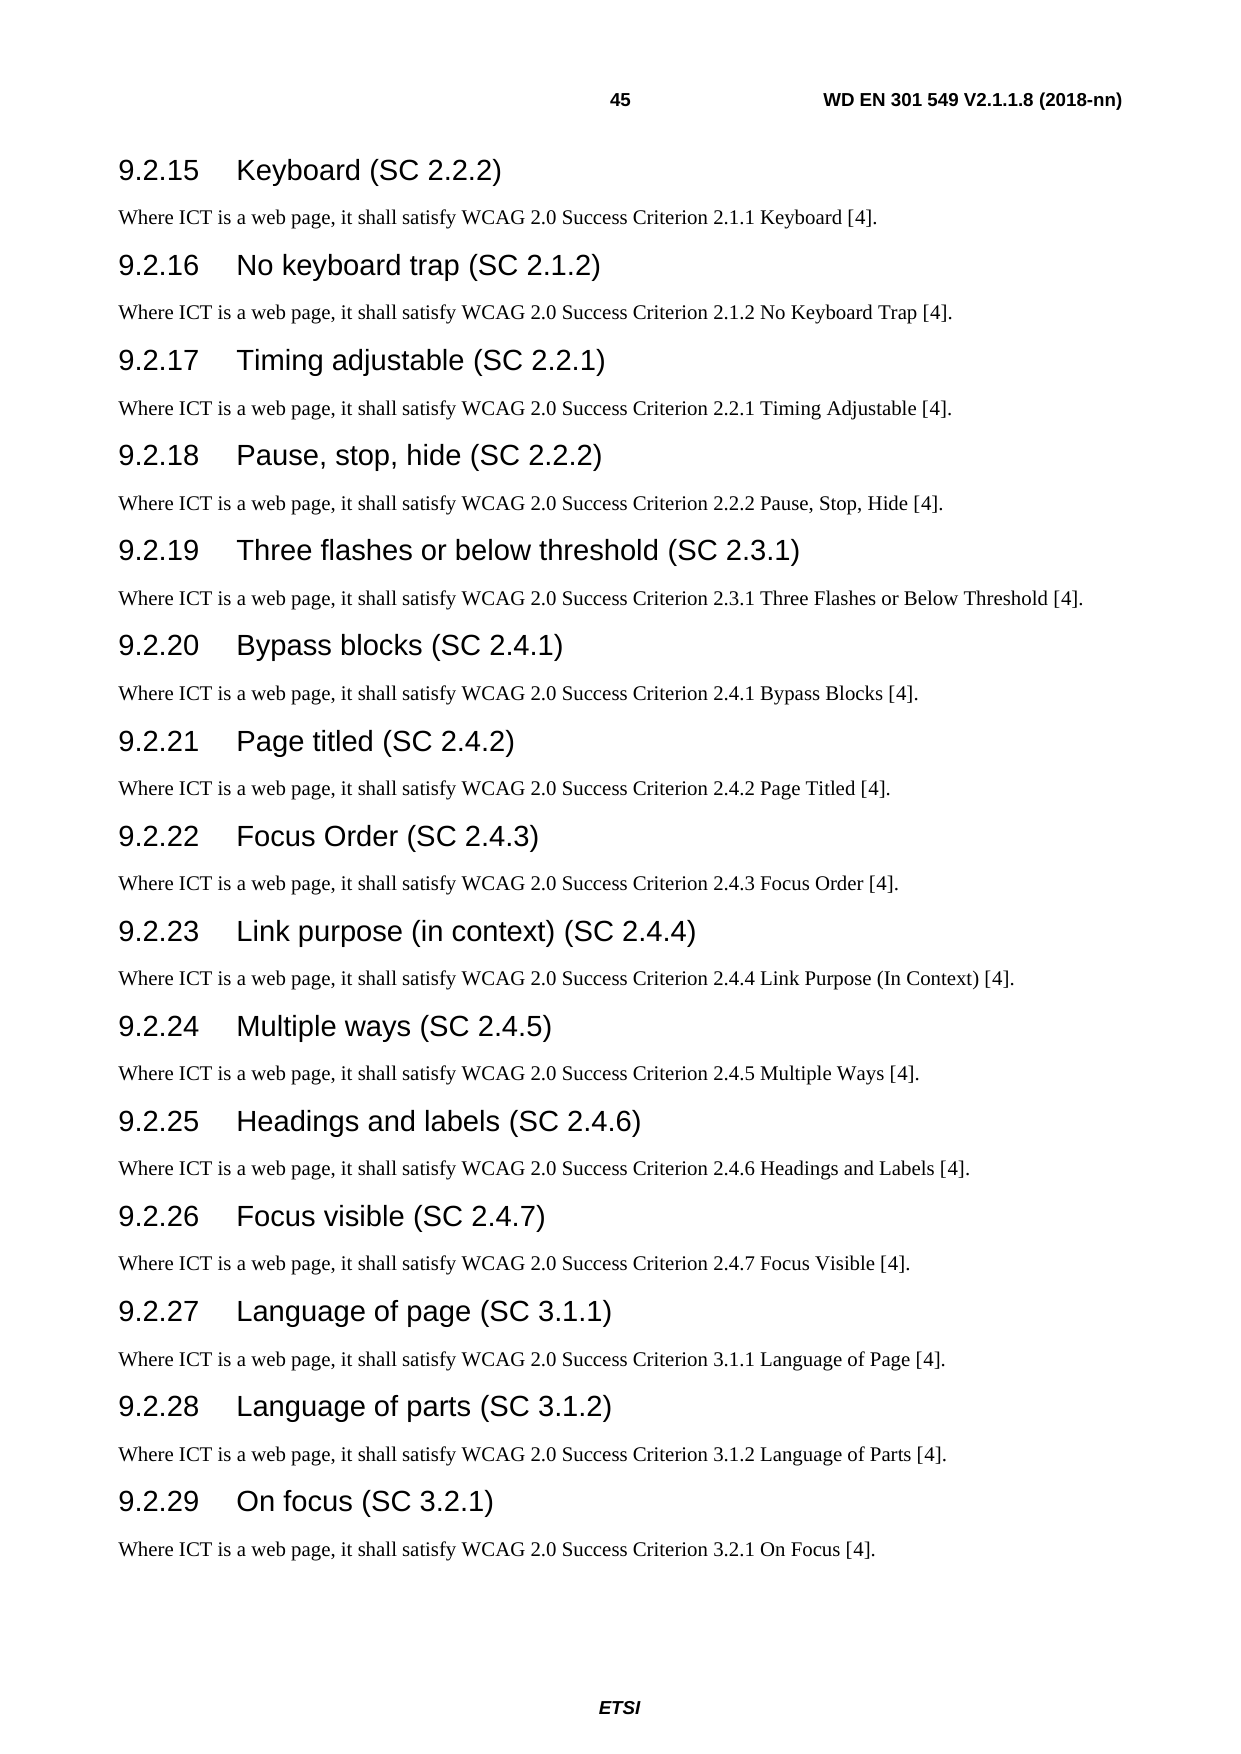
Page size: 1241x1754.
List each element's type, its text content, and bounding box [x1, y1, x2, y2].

text Where ICT is a web page, it shall satisfy WCAG 2.0 Success Criterion 2.4.5 Multiple Ways [4]. [118, 1061, 1122, 1085]
text Where ICT is a web page, it shall satisfy WCAG 2.0 Success Criterion 3.1.2 Language of Parts [4]. [118, 1442, 1122, 1466]
subtitle 9.2.23 Link purpose (in context) (SC 2.4.4) [118, 914, 1122, 947]
subtitle 9.2.15 Keyboard (SC 2.2.2) [118, 153, 1122, 186]
text Where ICT is a web page, it shall satisfy WCAG 2.0 Success Criterion 2.4.2 Page Titled [4]. [118, 776, 1122, 800]
text Where ICT is a web page, it shall satisfy WCAG 2.0 Success Criterion 2.1.2 No Keyboard Trap [4]. [118, 300, 1122, 324]
subtitle 9.2.20 Bypass blocks (SC 2.4.1) [118, 628, 1122, 662]
text Where ICT is a web page, it shall satisfy WCAG 2.0 Success Criterion 2.4.7 Focus Visible [4]. [118, 1251, 1122, 1275]
subtitle 9.2.28 Language of parts (SC 3.1.2) [118, 1389, 1122, 1423]
subtitle 9.2.21 Page titled (SC 2.4.2) [118, 723, 1122, 757]
text Where ICT is a web page, it shall satisfy WCAG 2.0 Success Criterion 3.1.1 Language of Page [4]. [118, 1346, 1122, 1371]
text Where ICT is a web page, it shall satisfy WCAG 2.0 Success Criterion 2.1.1 Keyboard [4]. [118, 205, 1122, 229]
subtitle 9.2.18 Pause, stop, hide (SC 2.2.2) [118, 438, 1122, 472]
subtitle 9.2.24 Multiple ways (SC 2.4.5) [118, 1009, 1122, 1042]
text Where ICT is a web page, it shall satisfy WCAG 2.0 Success Criterion 2.4.1 Bypass Blocks [4]. [118, 681, 1122, 705]
subtitle 9.2.25 Headings and labels (SC 2.4.6) [118, 1104, 1122, 1137]
text Where ICT is a web page, it shall satisfy WCAG 2.0 Success Criterion 2.4.3 Focus Order [4]. [118, 871, 1122, 895]
text Where ICT is a web page, it shall satisfy WCAG 2.0 Success Criterion 3.2.1 On Focus [4]. [118, 1537, 1122, 1561]
subtitle 9.2.19 Three flashes or below threshold (SC 2.3.1) [118, 533, 1122, 567]
subtitle 9.2.16 No keyboard trap (SC 2.1.2) [118, 248, 1122, 282]
subtitle 9.2.27 Language of page (SC 3.1.1) [118, 1294, 1122, 1328]
text Where ICT is a web page, it shall satisfy WCAG 2.0 Success Criterion 2.3.1 Three Flashes or Below Threshold [4]. [118, 586, 1122, 610]
subtitle 9.2.29 On focus (SC 3.2.1) [118, 1484, 1122, 1518]
text Where ICT is a web page, it shall satisfy WCAG 2.0 Success Criterion 2.2.1 Timing Adjustable [4]. [118, 395, 1122, 419]
text Where ICT is a web page, it shall satisfy WCAG 2.0 Success Criterion 2.2.2 Pause, Stop, Hide [4]. [118, 491, 1122, 514]
subtitle 9.2.17 Timing adjustable (SC 2.2.1) [118, 343, 1122, 377]
subtitle 9.2.22 Focus Order (SC 2.4.3) [118, 819, 1122, 852]
text Where ICT is a web page, it shall satisfy WCAG 2.0 Success Criterion 2.4.4 Link Purpose (In Context) [4]. [118, 966, 1122, 990]
subtitle 9.2.26 Focus visible (SC 2.4.7) [118, 1199, 1122, 1233]
text Where ICT is a web page, it shall satisfy WCAG 2.0 Success Criterion 2.4.6 Headings and Labels [4]. [118, 1156, 1122, 1180]
